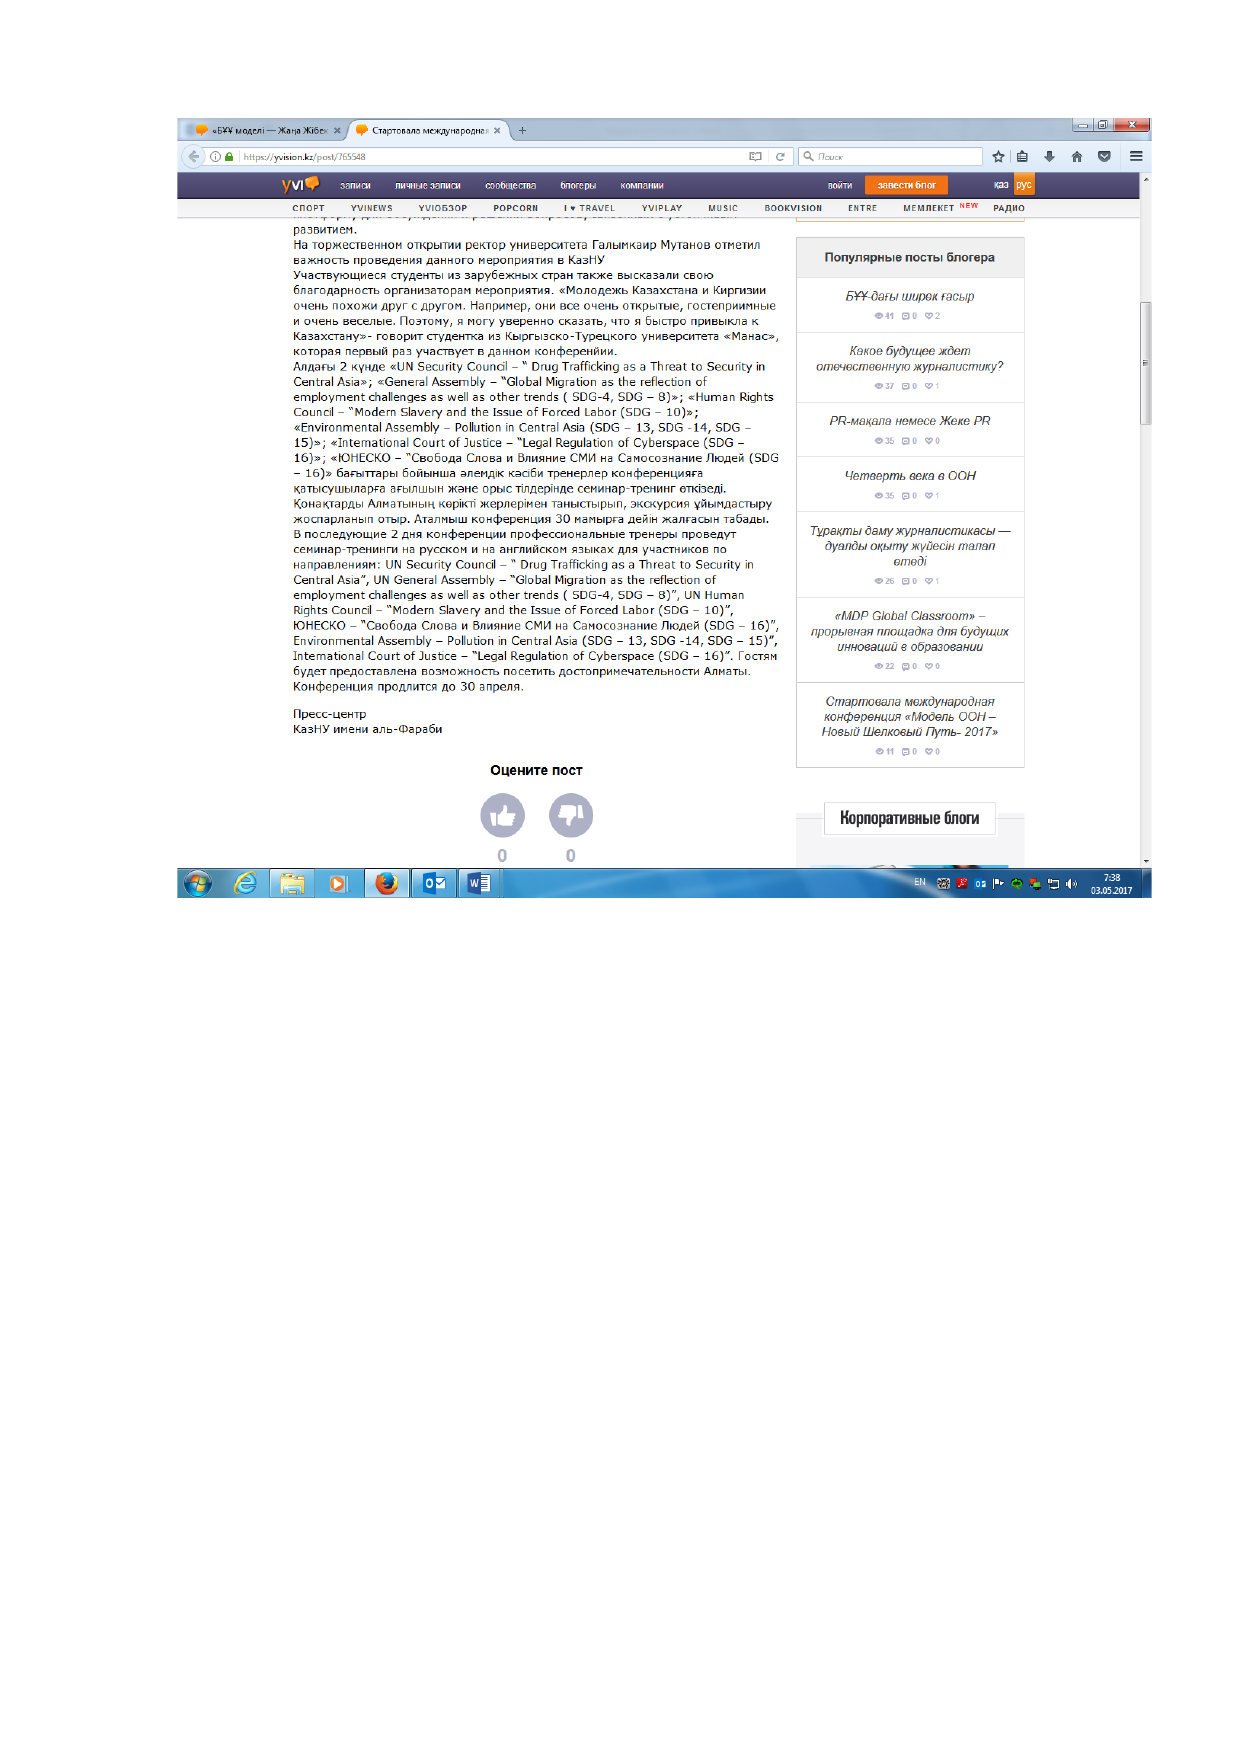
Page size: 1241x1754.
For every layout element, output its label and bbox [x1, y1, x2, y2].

picture [177, 118, 1152, 898]
